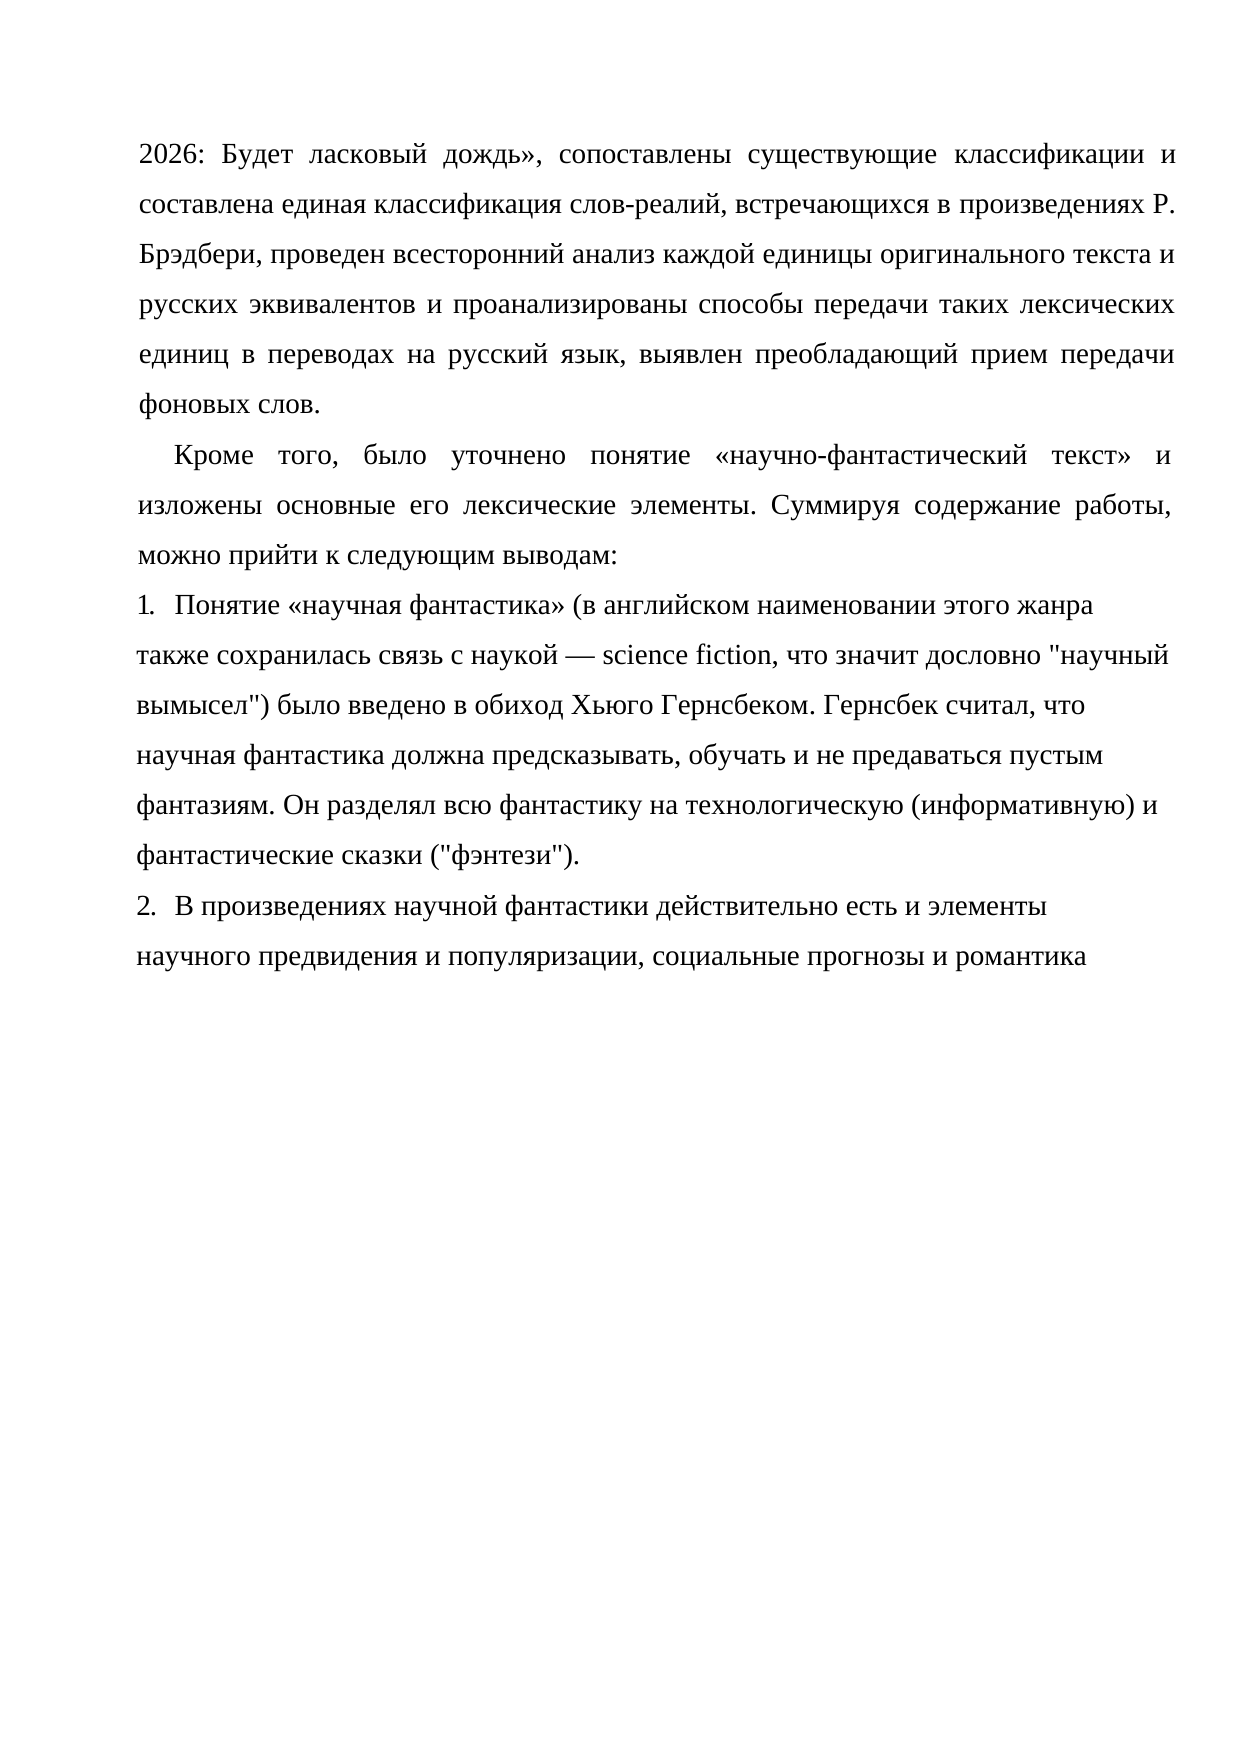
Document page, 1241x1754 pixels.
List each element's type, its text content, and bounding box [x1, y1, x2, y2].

list Понятие «научная фантастика» (в английском наименовании этого жанра также сохранилась связь с наукой — science fiction, что значит дословно "научный вымысел") было введено в обиход Хьюго Гернсбеком. Гернсбек считал, что научная фантастика должна предсказывать, обучать и не предаваться пустым фантазиям. Он разделял всю фантастику на технологическую (информативную) и фантастические сказки ("фэнтези"). [136, 575, 1171, 875]
list В произведениях научной фантастики действительно есть и элементы научного предвидения и популяризации, социальные прогнозы и романтика [136, 875, 1168, 975]
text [139, 124, 1176, 424]
text Кроме того, было уточнено понятие «научно-фантастический текст» и изложены основные его лексические элементы. Суммируя содержание работы, можно прийти к следующим выводам: [138, 425, 1172, 575]
